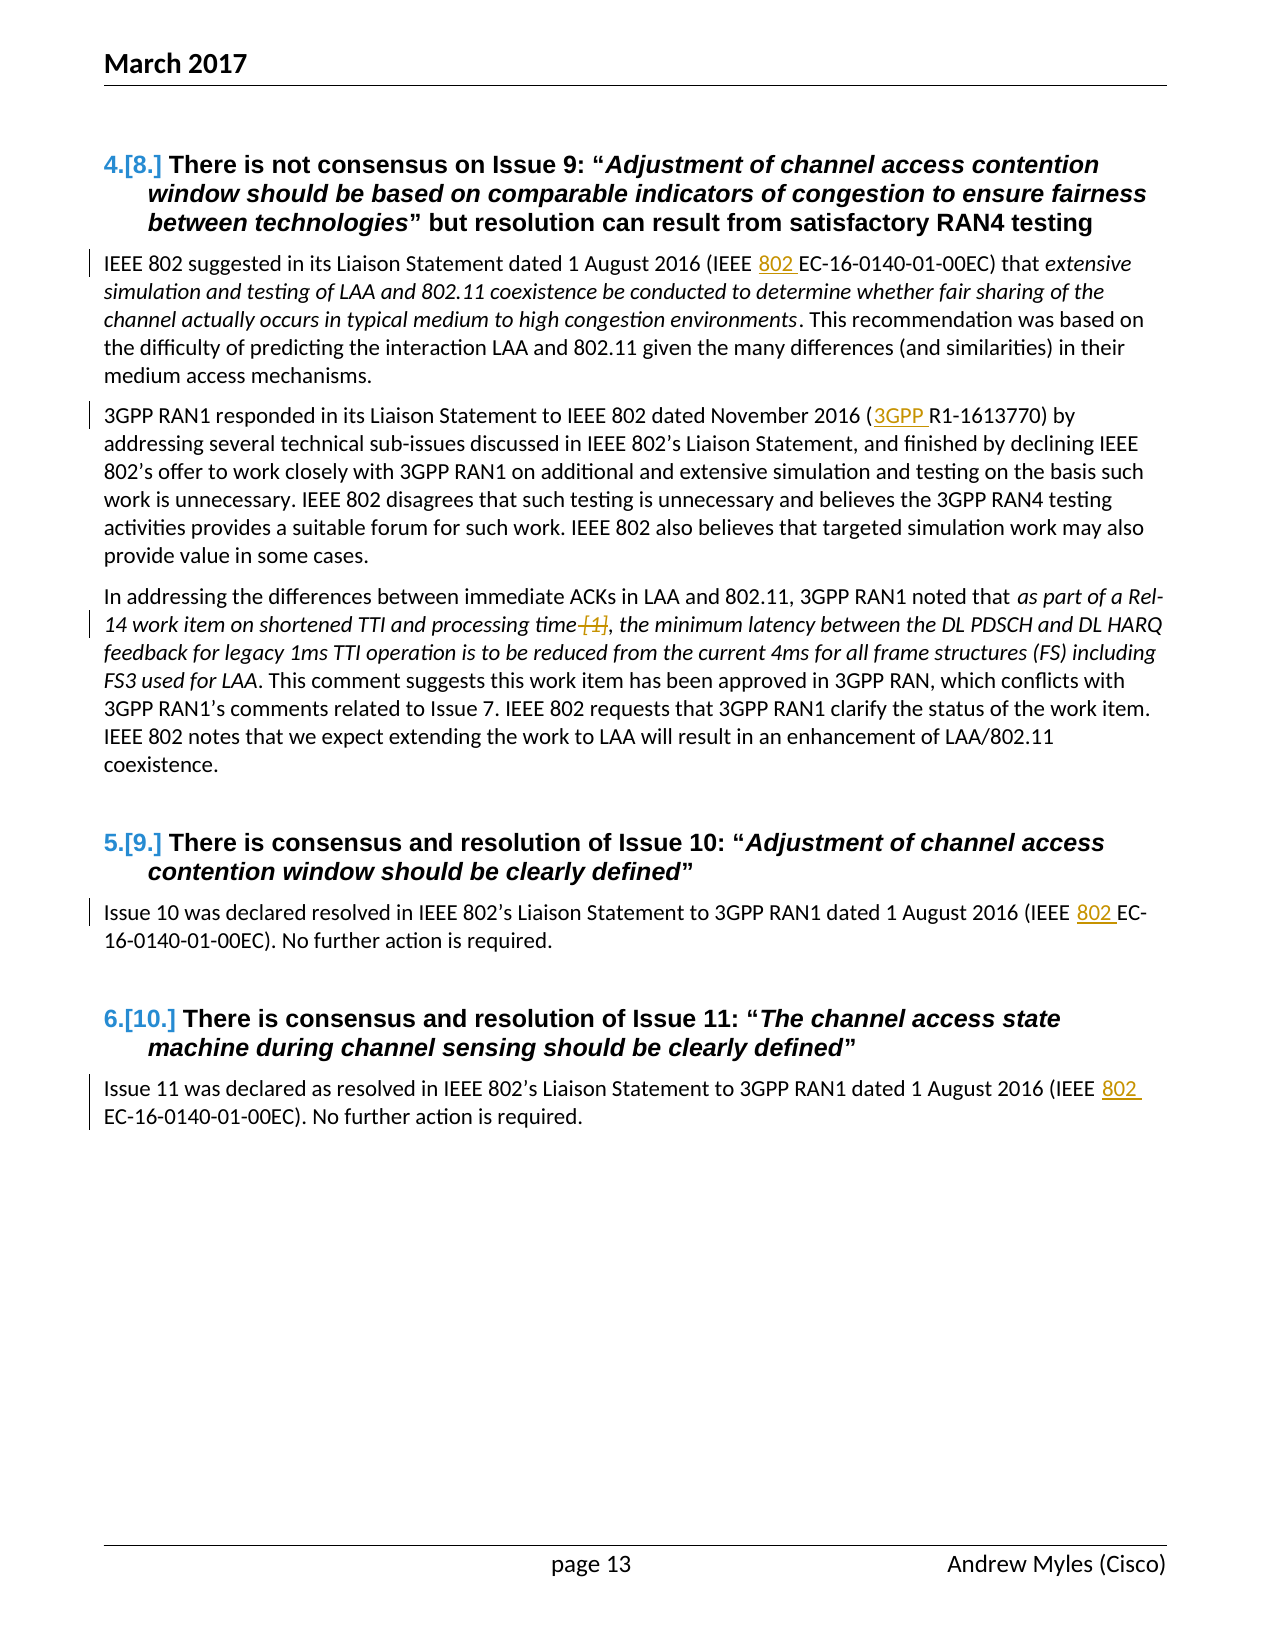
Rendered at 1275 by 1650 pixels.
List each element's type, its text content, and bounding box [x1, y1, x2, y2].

text IEEE 802 suggested in its Liaison Statement dated 1 August 2016 (IEEE EC-16-0140-01-00EC) that extensive simulation and testing of LAA and 802.11 coexistence be conducted to determine whether fair sharing of the channel actually occurs in typical medium to high congestion environments. This recommendation was based on the difficulty of predicting the interaction LAA and 802.11 given the many differences (and similarities) in their medium access mechanisms. [103, 249, 1167, 389]
text In addressing the differences between immediate ACKs in LAA and 802.11, 3GPP RAN1 noted that as part of a Rel-14 work item on shortened TTI and processing time, the minimum latency between the DL PDSCH and DL HARQ feedback for legacy 1ms TTI operation is to be reduced from the current 4ms for all frame structures (FS) including FS3 used for LAA. This comment suggests this work item has been approved in 3GPP RAN, which conflicts with 3GPP RAN1’s comments related to Issue 7. IEEE 802 requests that 3GPP RAN1 clarify the status of the work item. IEEE 802 notes that we expect extending the work to LAA will result in an enhancement of LAA/802.11 coexistence. [103, 582, 1167, 778]
text Issue 11 was declared as resolved in IEEE 802’s Liaison Statement to 3GPP RAN1 dated 1 August 2016 (IEEE EC-16-0140-01-00EC). No further action is required. [103, 1074, 1167, 1130]
subtitle There is consensus and resolution of Issue 11: “The channel access state machine during channel sensing should be clearly defined” [103, 1004, 1167, 1062]
subtitle There is not consensus on Issue 9: “Adjustment of channel access contention window should be based on comparable indicators of congestion to ensure fairness between technologies” but resolution can result from satisfactory RAN4 testing [103, 150, 1167, 236]
text 3GPP RAN1 responded in its Liaison Statement to IEEE 802 dated November 2016 (R1-1613770) by addressing several technical sub-issues discussed in IEEE 802’s Liaison Statement, and finished by declining IEEE 802’s offer to work closely with 3GPP RAN1 on additional and extensive simulation and testing on the basis such work is unnecessary. IEEE 802 disagrees that such testing is unnecessary and believes the 3GPP RAN4 testing activities provides a suitable forum for such work. IEEE 802 also believes that targeted simulation work may also provide value in some cases. [103, 401, 1167, 569]
subtitle There is consensus and resolution of Issue 10: “Adjustment of channel access contention window should be clearly defined” [103, 828, 1167, 886]
text Issue 10 was declared resolved in IEEE 802’s Liaison Statement to 3GPP RAN1 dated 1 August 2016 (IEEE EC-16-0140-01-00EC). No further action is required. [103, 898, 1167, 954]
